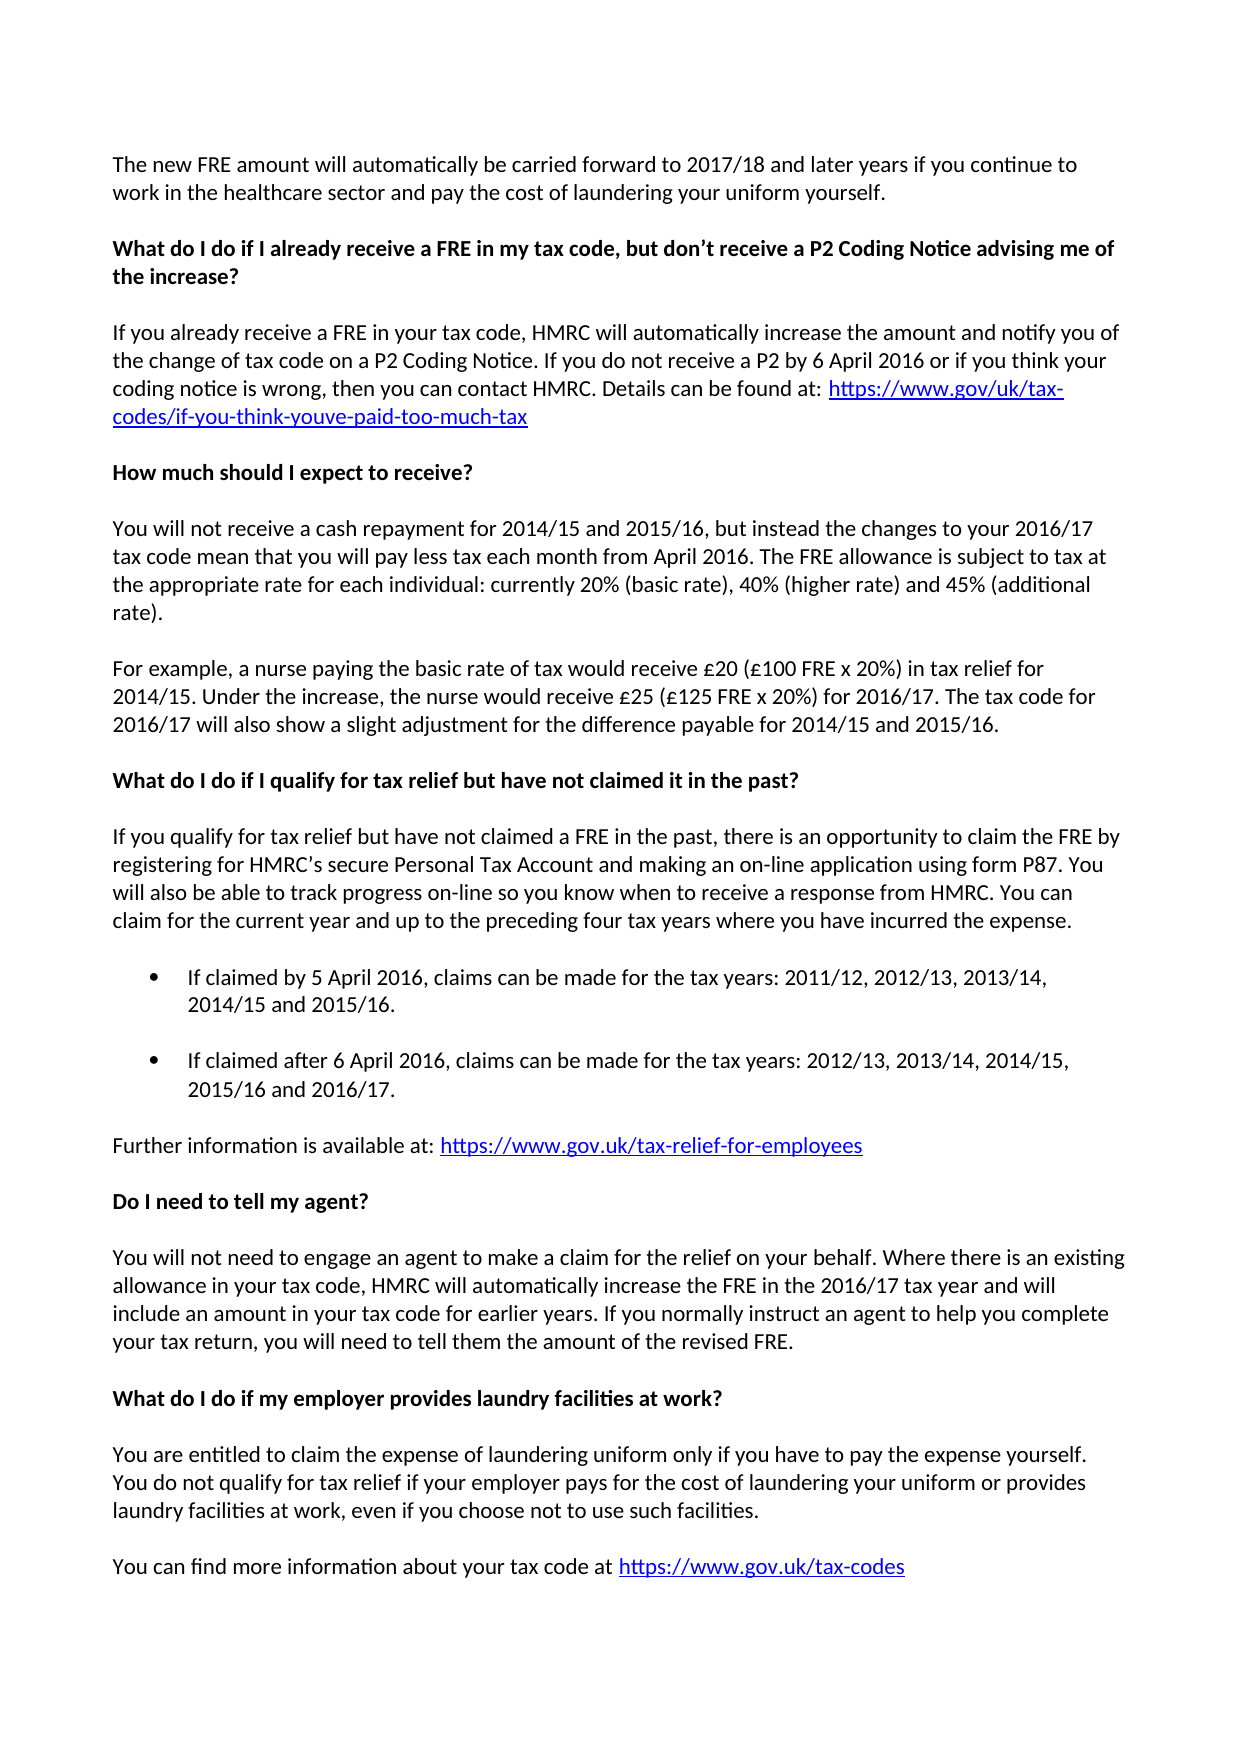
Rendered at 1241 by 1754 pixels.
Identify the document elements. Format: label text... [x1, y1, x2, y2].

text You will not receive a cash repayment for 2014/15 and 2015/16, but instead the changes to your 2016/17 tax code mean that you will pay less tax each month from April 2016. The FRE allowance is subject to tax at the appropriate rate for each individual: currently 20% (basic rate), 40% (higher rate) and 45% (additional rate). [112, 514, 1128, 626]
text You will not need to engage an agent to make a claim for the relief on your behalf. Where there is an existing allowance in your tax code, HMRC will automatically increase the FRE in the 2016/17 tax year and will include an amount in your tax code for earlier years. If you normally instruct an agent to help you complete your tax return, you will need to tell them the amount of the revised FRE. [112, 1243, 1128, 1355]
text For example, a nurse paying the basic rate of tax would receive £20 (£100 FRE x 20%) in tax relief for 2014/15. Under the increase, the nurse would receive £25 (£125 FRE x 20%) for 2016/17. The tax code for 2016/17 will also show a slight adjustment for the difference payable for 2014/15 and 2015/16. [112, 654, 1128, 738]
text You are entitled to claim the expense of laundering uniform only if you have to pay the expense yourself. You do not qualify for tax relief if your employer pays for the cost of laundering your uniform or provides laundry facilities at work, even if you choose not to use such facilities. [112, 1440, 1128, 1524]
text You can find more information about your tax code at https://www.gov.uk/tax-codes [112, 1552, 1128, 1580]
text If you qualify for tax relief but have not claimed a FRE in the past, there is an opportunity to claim the FRE by registering for HMRC’s secure Personal Tax Account and making an on-line application using form P87. You will also be able to track progress on-line so you know when to receive a response from HMRC. You can claim for the current year and up to the preceding four tax years where you have incurred the expense. [112, 822, 1128, 934]
list If claimed by 5 April 2016, claims can be made for the tax years: 2011/12, 2012/13, 2013/14, 2014/15 and 2015/16. [150, 963, 1128, 1019]
text Further information is available at: https://www.gov.uk/tax-relief-for-employees [112, 1131, 1128, 1159]
text What do I do if I already receive a FRE in my tax code, but don’t receive a P2 Coding Notice advising me of the increase? [112, 234, 1128, 290]
list If claimed after 6 April 2016, claims can be made for the tax years: 2012/13, 2013/14, 2014/15, 2015/16 and 2016/17. [150, 1047, 1128, 1103]
text How much should I expect to receive? [112, 458, 1128, 486]
text If you already receive a FRE in your tax code, HMRC will automatically increase the amount and notify you of the change of tax code on a P2 Coding Notice. If you do not receive a P2 by 6 April 2016 or if you think your coding notice is wrong, then you can contact HMRC. Details can be found at: https://www.gov/uk/tax-codes/if-you-think-youve-paid-too-much-tax [112, 318, 1128, 430]
text What do I do if my employer provides laundry facilities at work? [112, 1384, 1128, 1412]
text Do I need to tell my agent? [112, 1187, 1128, 1215]
text The new FRE amount will automatically be carried forward to 2017/18 and later years if you continue to work in the healthcare sector and pay the cost of laundering your uniform yourself. [112, 150, 1128, 206]
text What do I do if I qualify for tax relief but have not claimed it in the past? [112, 766, 1128, 794]
